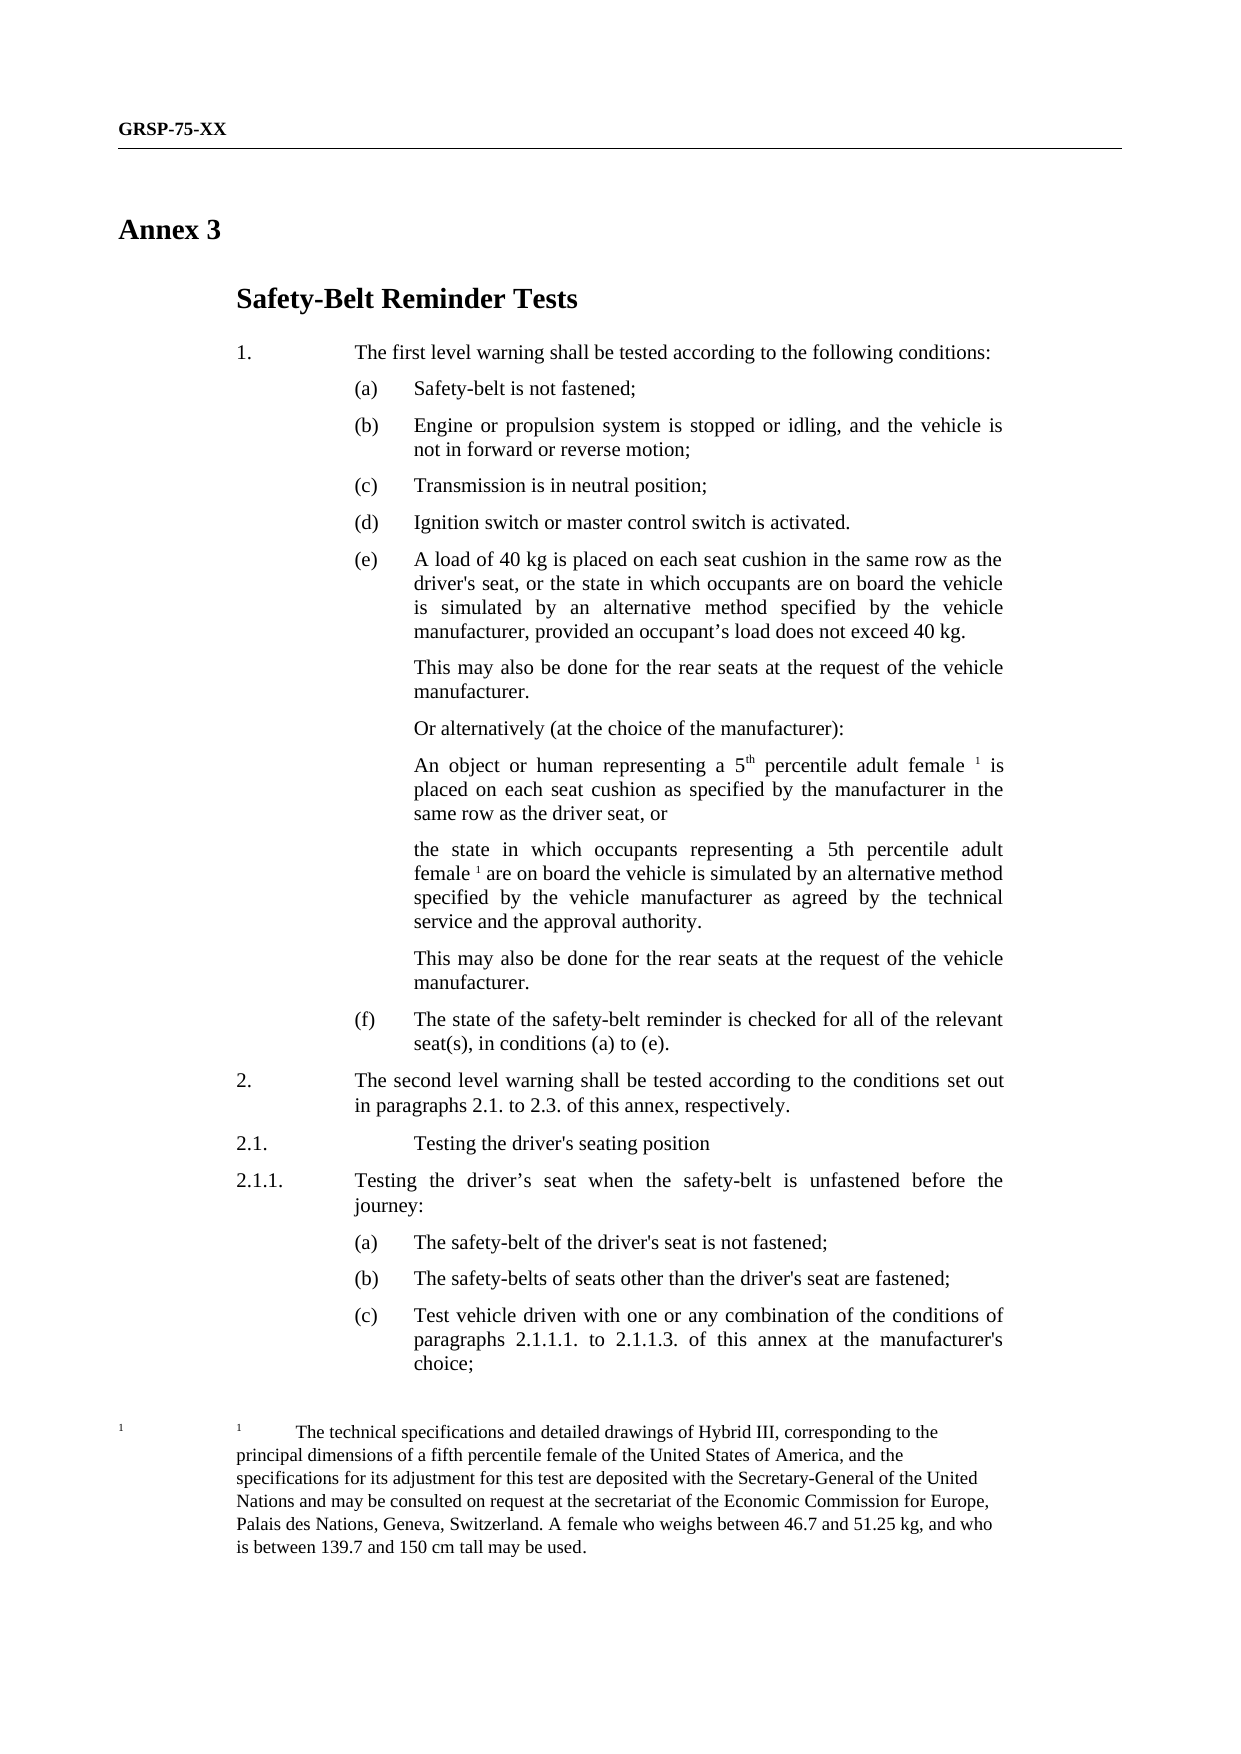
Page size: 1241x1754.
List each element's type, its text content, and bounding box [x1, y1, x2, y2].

text This may also be done for the rear seats at the request of the vehicle manufacturer. [413, 946, 1004, 994]
text (f) The state of the safety-belt reminder is checked for all of the relevant seat(s), in conditions (a) to (e). [354, 1007, 1004, 1055]
text (a) Safety-belt is not fastened; [354, 376, 1004, 400]
text (c) Test vehicle driven with one or any combination of the conditions of paragraphs 2.1.1.1. to 2.1.1.3. of this annex at the manufacturer's choice; [354, 1303, 1004, 1375]
text (b) The safety-belts of seats other than the driver's seat are fastened; [354, 1266, 1004, 1290]
text (c) Transmission is in neutral position; [354, 473, 1004, 497]
text Annex 3 [118, 215, 1004, 246]
text 2.1.1. Testing the driver’s seat when the safety-belt is unfastened before the journey: [236, 1167, 1004, 1217]
text (e) A load of 40 kg is placed on each seat cushion in the same row as the driver's seat, or the state in which occupants are on board the vehicle is simulated by an alternative method specified by the vehicle manufacturer, provided an occupant’s load does not exceed 40 kg. [354, 547, 1004, 643]
text (d) Ignition switch or master control switch is activated. [354, 510, 1004, 534]
text 2. The second level warning shall be tested according to the conditions set out in paragraphs 2.1. to 2.3. of this annex, respectively. [236, 1067, 1004, 1117]
text the state in which occupants representing a 5th percentile adult female 1 are on board the vehicle is simulated by an alternative method specified by the vehicle manufacturer as agreed by the technical service and the approval authority. [413, 837, 1004, 933]
text (a) The safety-belt of the driver's seat is not fastened; [354, 1230, 1004, 1254]
text Or alternatively (at the choice of the manufacturer): [413, 716, 1004, 740]
text 2.1. Testing the driver's seating position [236, 1130, 1004, 1155]
text (b) Engine or propulsion system is stopped or idling, and the vehicle is not in forward or reverse motion; [354, 413, 1004, 461]
text An object or human representing a 5th percentile adult female 1 is placed on each seat cushion as specified by the manufacturer in the same row as the driver seat, or [413, 752, 1004, 825]
text This may also be done for the rear seats at the request of the vehicle manufacturer. [413, 655, 1004, 703]
text Safety-Belt Reminder Tests [118, 283, 1004, 315]
text 1. The first level warning shall be tested according to the following conditions: [236, 340, 1004, 364]
